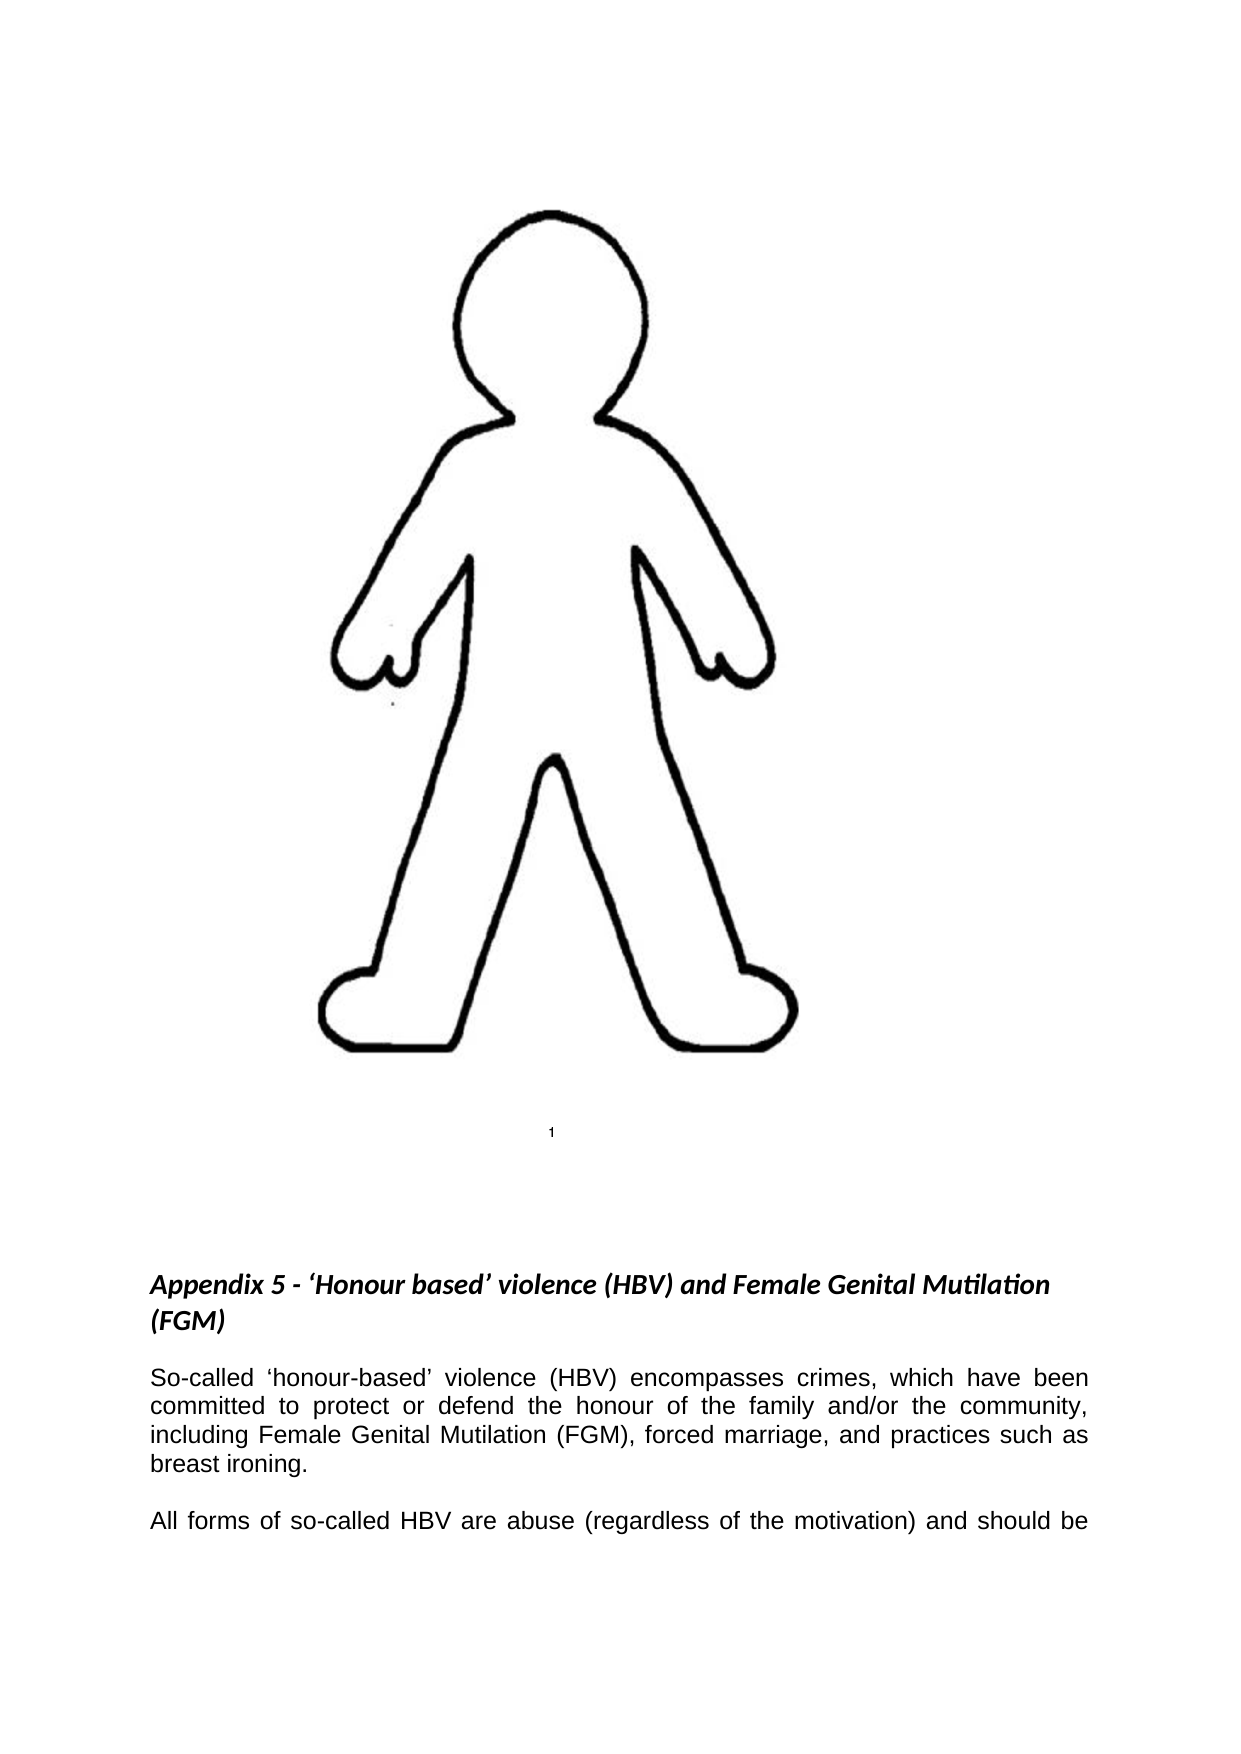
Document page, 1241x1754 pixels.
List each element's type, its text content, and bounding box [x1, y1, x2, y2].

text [150, 1506, 1090, 1535]
subtitle Appendix 5 - ‘Honour based’ violence (HBV) and Female Genital Mutilation (FGM) [150, 1266, 1090, 1337]
picture [150, 150, 953, 1188]
text So-called ‘honour-based’ violence (HBV) encompasses crimes, which have been committed to protect or defend the honour of the family and/or the community, including Female Genital Mutilation (FGM), forced marriage, and practices such as breast ironing. [150, 1362, 1090, 1477]
